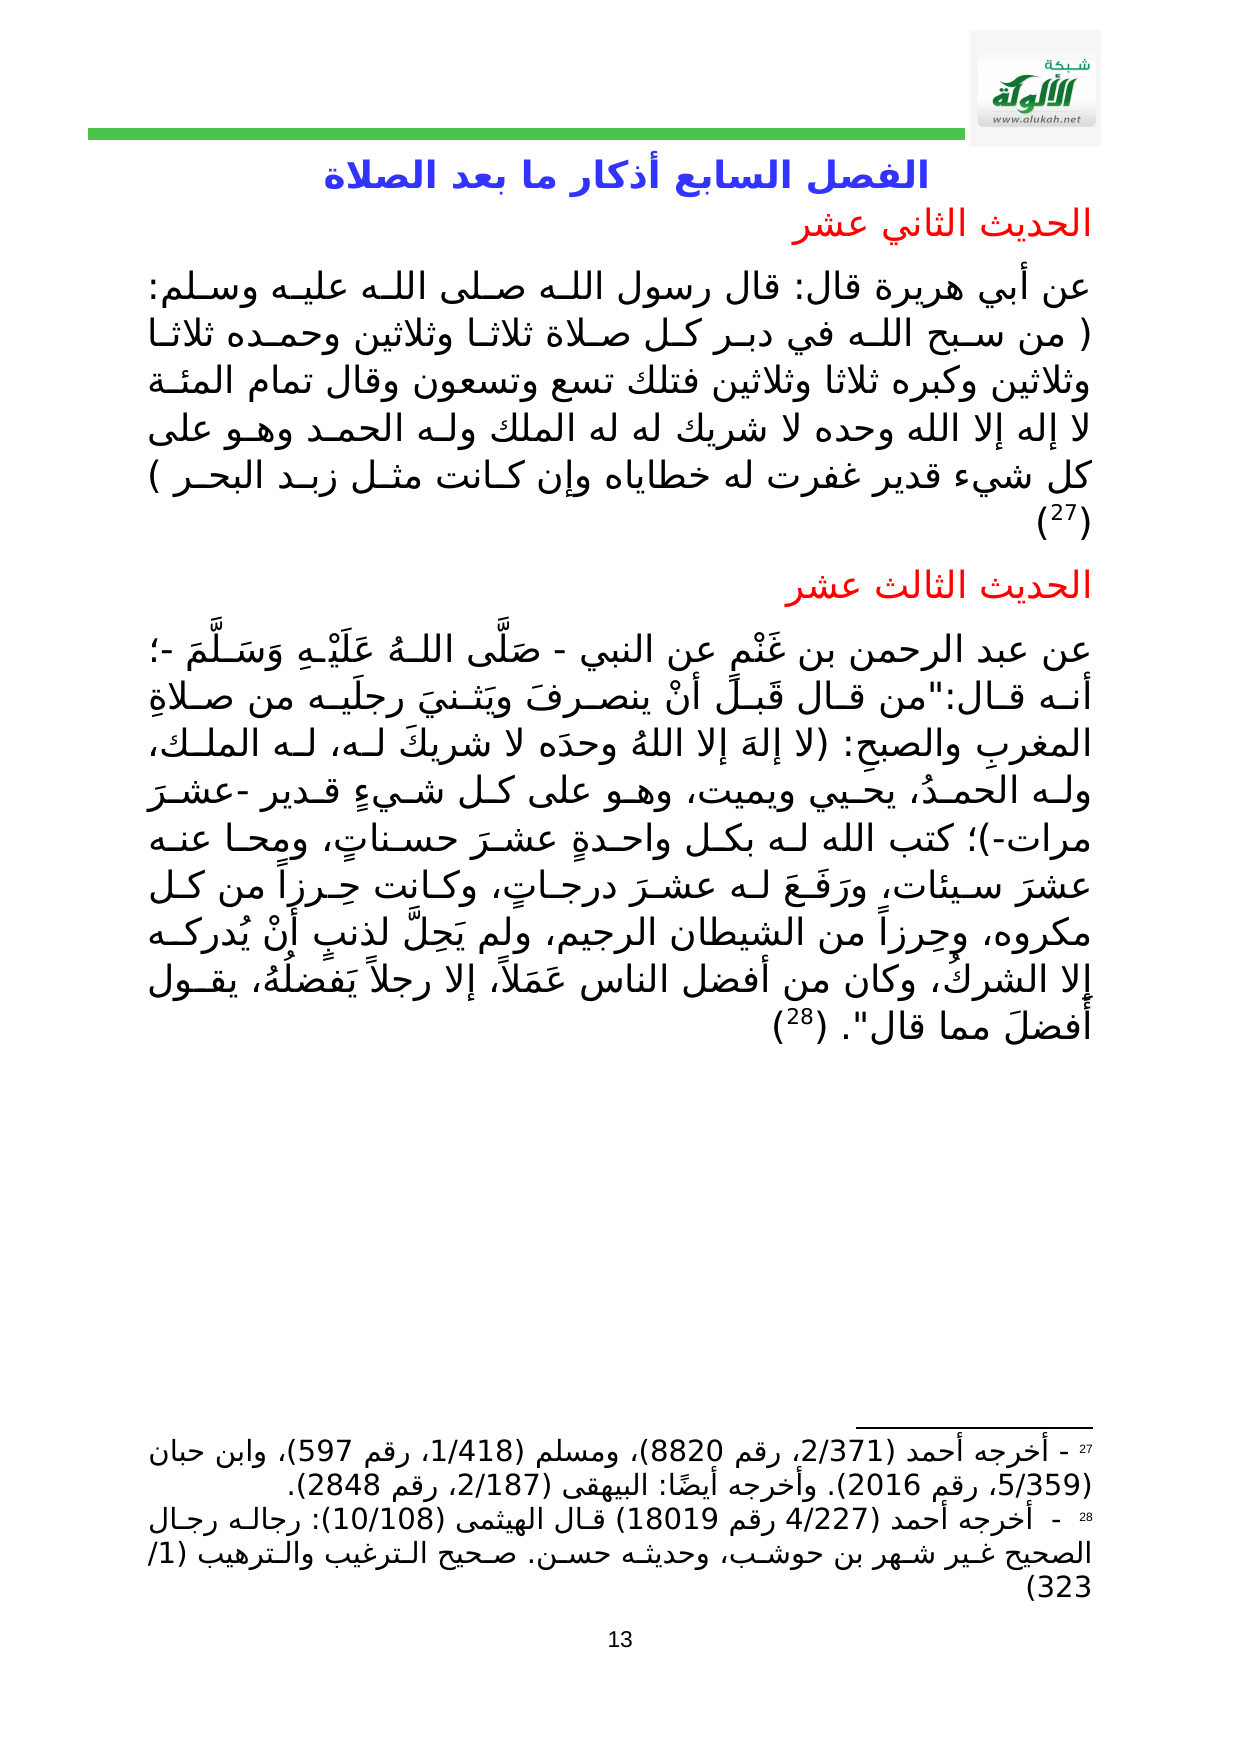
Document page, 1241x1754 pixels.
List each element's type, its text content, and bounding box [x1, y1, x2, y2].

text الحديث الثالث عشر [148, 564, 1092, 608]
text عن عبد الرحمن بن غَنْمٍ عن النبي - صَلَّى اللهُ عَلَيْهِ وَسَلَّمَ -؛ أنه قال:"من قال قَبل أنْ ينصرفَ ويَثنيَ رجلَيه من صلاةِ المغربِ والصبحِ: (لا إلهَ إلا اللهُ وحدَه لا شريكَ له، له الملك، وله الحمدُ، يحيي ويميت، وهو على كل شيءٍ قدير -عشرَ مرات-)؛ كتب الله له بكل واحدةٍ عشرَ حسناتٍ، ومحا عنه عشرَ سيئات، ورَفَعَ له عشرَ درجاتٍ، وكانت حِرزاً من كل مكروه، وحِرزاً من الشيطان الرجيم، ولم يَحِلَّ لذنبٍ أنْ يُدركه إلا الشركُ، وكان من أفضل الناس عَمَلاً، إلا رجلاً يَفضلُهُ، يقول أَفضلَ مما قال". () [148, 628, 1092, 1048]
subtitle الفصل السابع أذكار ما بعد الصلاة [148, 154, 1092, 198]
text الحديث الثاني عشر [148, 201, 1092, 245]
text عن أبي هريرة قال: قال رسول الله صلى الله عليه وسلم: ( من سبح الله في دبر كل صلاة ثلاثا وثلاثين وحمده ثلاثا وثلاثين وكبره ثلاثا وثلاثين فتلك تسع وتسعون وقال تمام المئة لا إله إلا الله وحده لا شريك له له الملك وله الحمد وهو على كل شيء قدير غفرت له خطاياه وإن كانت مثل زبد البحر ) () [148, 265, 1092, 544]
